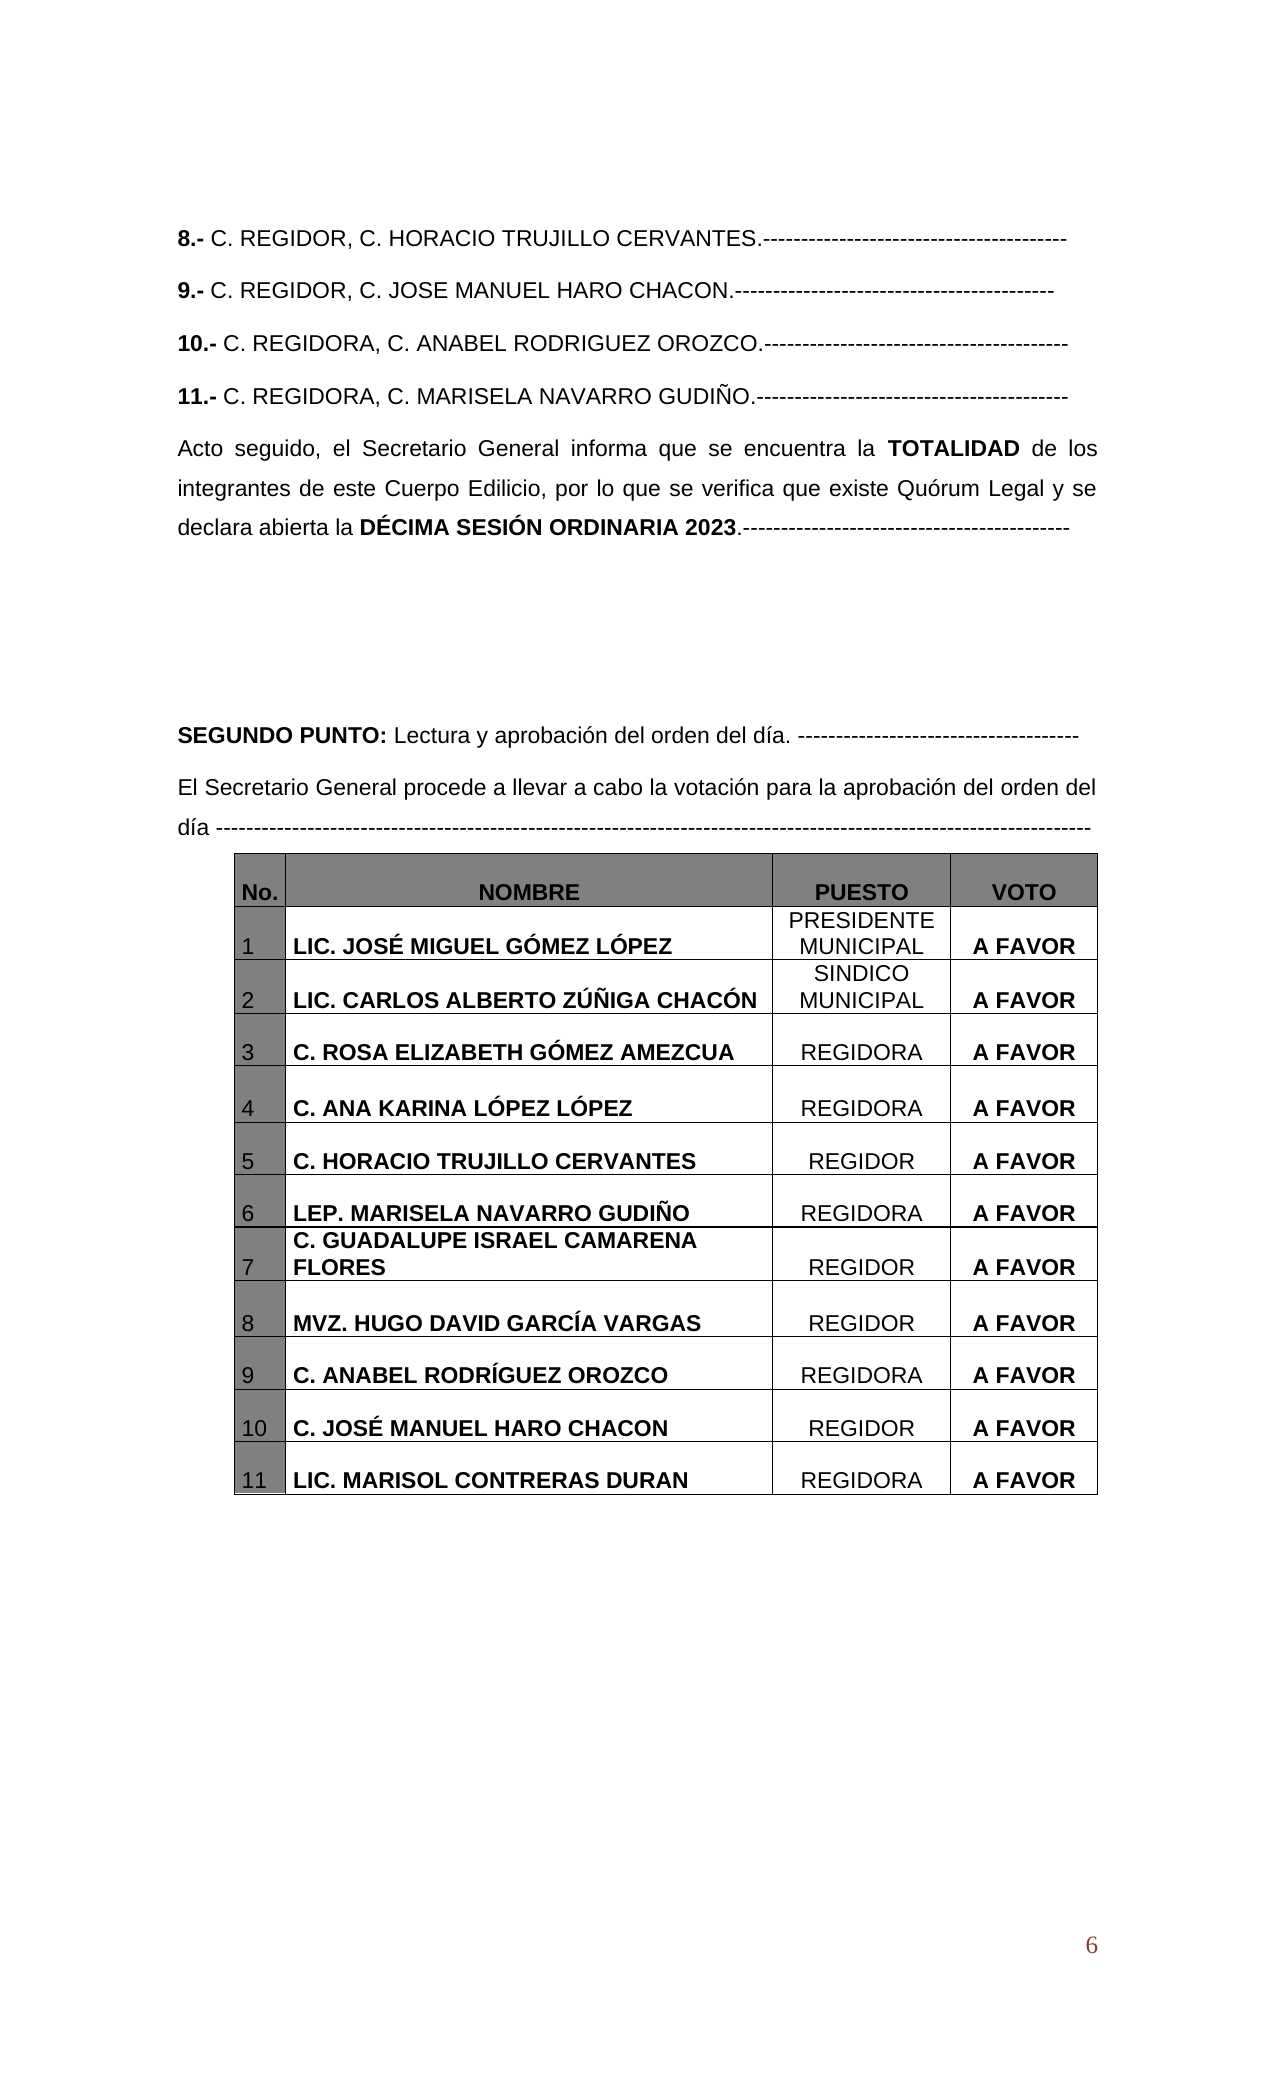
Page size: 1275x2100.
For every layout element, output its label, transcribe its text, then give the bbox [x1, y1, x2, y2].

table_header NOMBRE [286, 854, 772, 906]
table_cell A FAVOR [951, 1281, 1097, 1336]
text 8.- C. REGIDOR, C. HORACIO TRUJILLO CERVANTES.---------------------------------------- [177, 224, 1070, 251]
table_cell LIC. JOSÉ MIGUEL GÓMEZ LÓPEZ [286, 907, 772, 959]
table_cell 10 [235, 1390, 285, 1441]
table_cell 2 [235, 960, 285, 1013]
table_cell C. ROSA ELIZABETH GÓMEZ AMEZCUA [286, 1014, 772, 1065]
table_cell A FAVOR [951, 1066, 1097, 1122]
table_cell C. GUADALUPE ISRAEL CAMARENA FLORES [286, 1228, 772, 1280]
text SEGUNDO PUNTO: Lectura y aprobación del orden del día. ------------------------------------- [177, 722, 1098, 748]
table_header No. [235, 854, 285, 906]
table_cell A FAVOR [951, 1442, 1097, 1493]
table_cell PRESIDENTE MUNICIPAL [773, 907, 950, 959]
text El Secretario General procede a llevar a cabo la votación para la aprobación del orden del día ------------------------------------------------------------------------------------------------------------------- [177, 774, 1098, 840]
text 11.- C. REGIDORA, C. MARISELA NAVARRO GUDIÑO.----------------------------------------- [177, 383, 1070, 409]
table_cell 5 [235, 1123, 285, 1174]
table_cell C. ANA KARINA LÓPEZ LÓPEZ [286, 1066, 772, 1122]
table_cell 1 [235, 907, 285, 959]
table_cell 11 [235, 1442, 285, 1493]
table_cell REGIDORA [773, 1066, 950, 1122]
table_cell LIC. MARISOL CONTRERAS DURAN [286, 1442, 772, 1493]
table_cell C. HORACIO TRUJILLO CERVANTES [286, 1123, 772, 1174]
text 10.- C. REGIDORA, C. ANABEL RODRIGUEZ OROZCO.---------------------------------------- [177, 330, 1070, 356]
table_cell 8 [235, 1281, 285, 1336]
table_cell A FAVOR [951, 907, 1097, 959]
table_cell REGIDOR [773, 1228, 950, 1280]
table_cell C. JOSÉ MANUEL HARO CHACON [286, 1390, 772, 1441]
table_cell MVZ. HUGO DAVID GARCÍA VARGAS [286, 1281, 772, 1336]
table_cell A FAVOR [951, 1175, 1097, 1226]
table_cell A FAVOR [951, 960, 1097, 1013]
table_cell A FAVOR [951, 1014, 1097, 1065]
table_cell REGIDOR [773, 1281, 950, 1336]
table_cell A FAVOR [951, 1337, 1097, 1389]
table_cell LIC. CARLOS ALBERTO ZÚÑIGA CHACÓN [286, 960, 772, 1013]
table_cell REGIDORA [773, 1175, 950, 1226]
table_cell A FAVOR [951, 1390, 1097, 1441]
table_cell 7 [235, 1228, 285, 1280]
table_cell C. ANABEL RODRÍGUEZ OROZCO [286, 1337, 772, 1389]
table_cell LEP. MARISELA NAVARRO GUDIÑO [286, 1175, 772, 1226]
table_cell A FAVOR [951, 1228, 1097, 1280]
table_cell REGIDORA [773, 1014, 950, 1065]
table_cell REGIDORA [773, 1337, 950, 1389]
table_cell 4 [235, 1066, 285, 1122]
table_cell REGIDOR [773, 1123, 950, 1174]
table_cell 6 [235, 1175, 285, 1226]
table_cell REGIDORA [773, 1442, 950, 1493]
table_header VOTO [951, 854, 1097, 906]
table_header PUESTO [773, 854, 950, 906]
table_cell 3 [235, 1014, 285, 1065]
table_cell 9 [235, 1337, 285, 1389]
table_cell SINDICO MUNICIPAL [773, 960, 950, 1013]
text 9.- C. REGIDOR, C. JOSE MANUEL HARO CHACON.------------------------------------------ [177, 277, 1070, 303]
table_cell A FAVOR [951, 1123, 1097, 1174]
table_cell REGIDOR [773, 1390, 950, 1441]
text Acto seguido, el Secretario General informa que se encuentra la TOTALIDAD de los integrantes de este Cuerpo Edilicio, por lo que se verifica que existe Quórum Legal y se declara abierta la DÉCIMA SESIÓN ORDINARIA 2023.------------------------------------------- [177, 435, 1098, 541]
